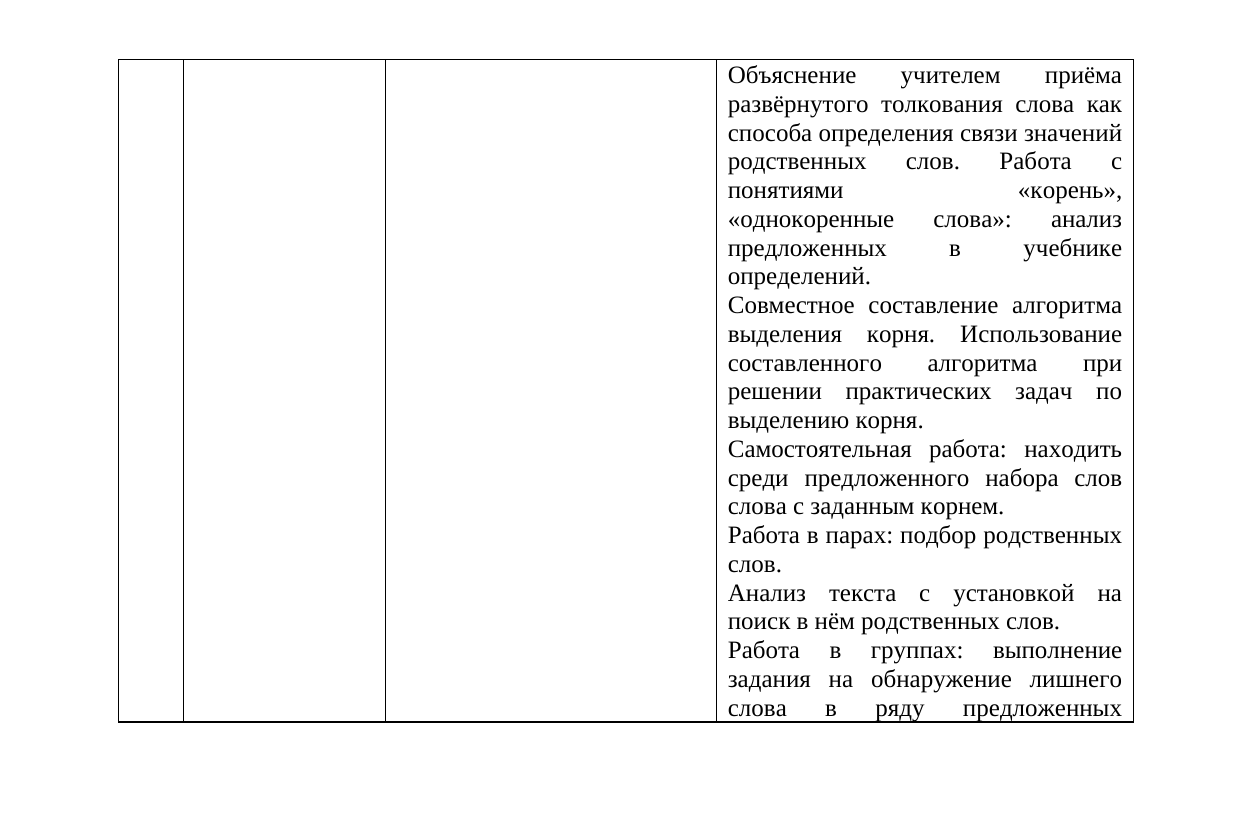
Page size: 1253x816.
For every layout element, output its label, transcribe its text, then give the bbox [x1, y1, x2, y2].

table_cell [386, 60, 716, 721]
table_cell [717, 60, 1133, 721]
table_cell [184, 60, 385, 721]
table_cell 5 [119, 60, 183, 721]
